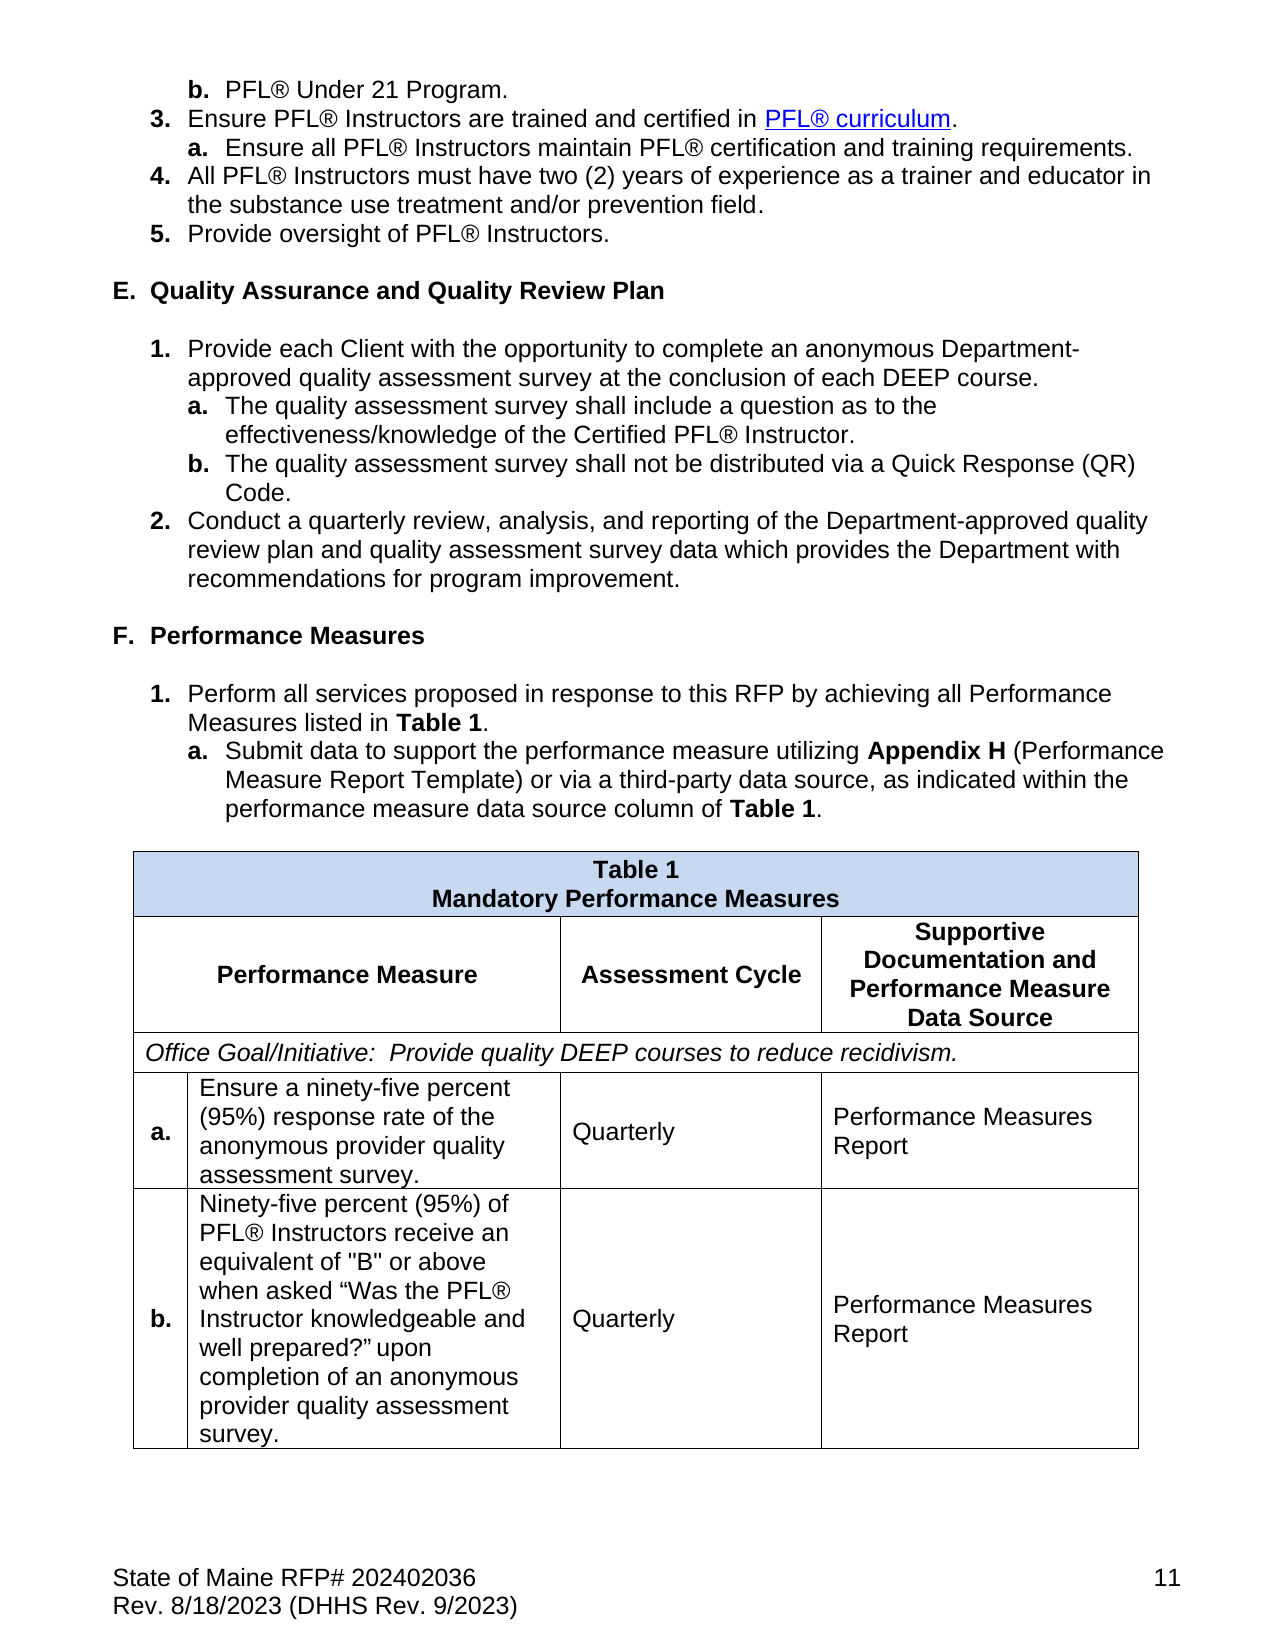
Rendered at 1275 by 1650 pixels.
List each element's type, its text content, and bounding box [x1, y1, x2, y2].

table_cell Performance Measures Report [822, 1189, 1138, 1448]
table_cell Assessment Cycle [561, 917, 821, 1032]
list Performance Measures [112, 621, 1181, 650]
list Provide oversight of PFL® Instructors. [150, 219, 1181, 247]
table_cell Ensure a ninety-five percent (95%) response rate of the anonymous provider quality assessment survey. [188, 1073, 560, 1188]
table_cell Supportive Documentation and Performance Measure Data Source [822, 917, 1138, 1032]
table_cell a. [134, 1073, 187, 1188]
table_cell Quarterly [561, 1073, 821, 1188]
list All PFL® Instructors must have two (2) years of experience as a trainer and educator in the substance use treatment and/or prevention field. [150, 161, 1181, 219]
list Ensure PFL® Instructors are trained and certified in PFL® curriculum. [150, 104, 1181, 132]
list Ensure all PFL® Instructors maintain PFL® certification and training requirements. [187, 132, 1181, 161]
list The quality assessment survey shall include a question as to the effectiveness/knowledge of the Certified PFL® Instructor. [187, 391, 1181, 449]
table_cell b. [134, 1189, 187, 1448]
list Conduct a quarterly review, analysis, and reporting of the Department-approved quality review plan and quality assessment survey data which provides the Department with recommendations for program improvement. [150, 506, 1181, 592]
table_header Table 1 Mandatory Performance Measures [134, 852, 1138, 916]
list Submit data to support the performance measure utilizing Appendix H (Performance Measure Report Template) or via a third-party data source, as indicated within the performance measure data source column of Table 1. [187, 736, 1181, 822]
list Provide each Client with the opportunity to complete an anonymous Department-approved quality assessment survey at the conclusion of each DEEP course. [150, 334, 1181, 391]
list PFL® Under 21 Program. [187, 75, 1181, 104]
table_cell Quarterly [561, 1189, 821, 1448]
table_cell Performance Measure [134, 917, 560, 1032]
list Perform all services proposed in response to this RFP by achieving all Performance Measures listed in Table 1. [150, 679, 1181, 736]
table_cell Office Goal/Initiative: Provide quality DEEP courses to reduce recidivism. [134, 1033, 1138, 1072]
table_cell Ninety-five percent (95%) of PFL® Instructors receive an equivalent of "B" or above when asked “Was the PFL® Instructor knowledgeable and well prepared?” upon completion of an anonymous provider quality assessment survey. [188, 1189, 560, 1448]
list The quality assessment survey shall not be distributed via a Quick Response (QR) Code. [187, 449, 1181, 506]
list Quality Assurance and Quality Review Plan [112, 276, 1181, 305]
table_cell Performance Measures Report [822, 1073, 1138, 1188]
